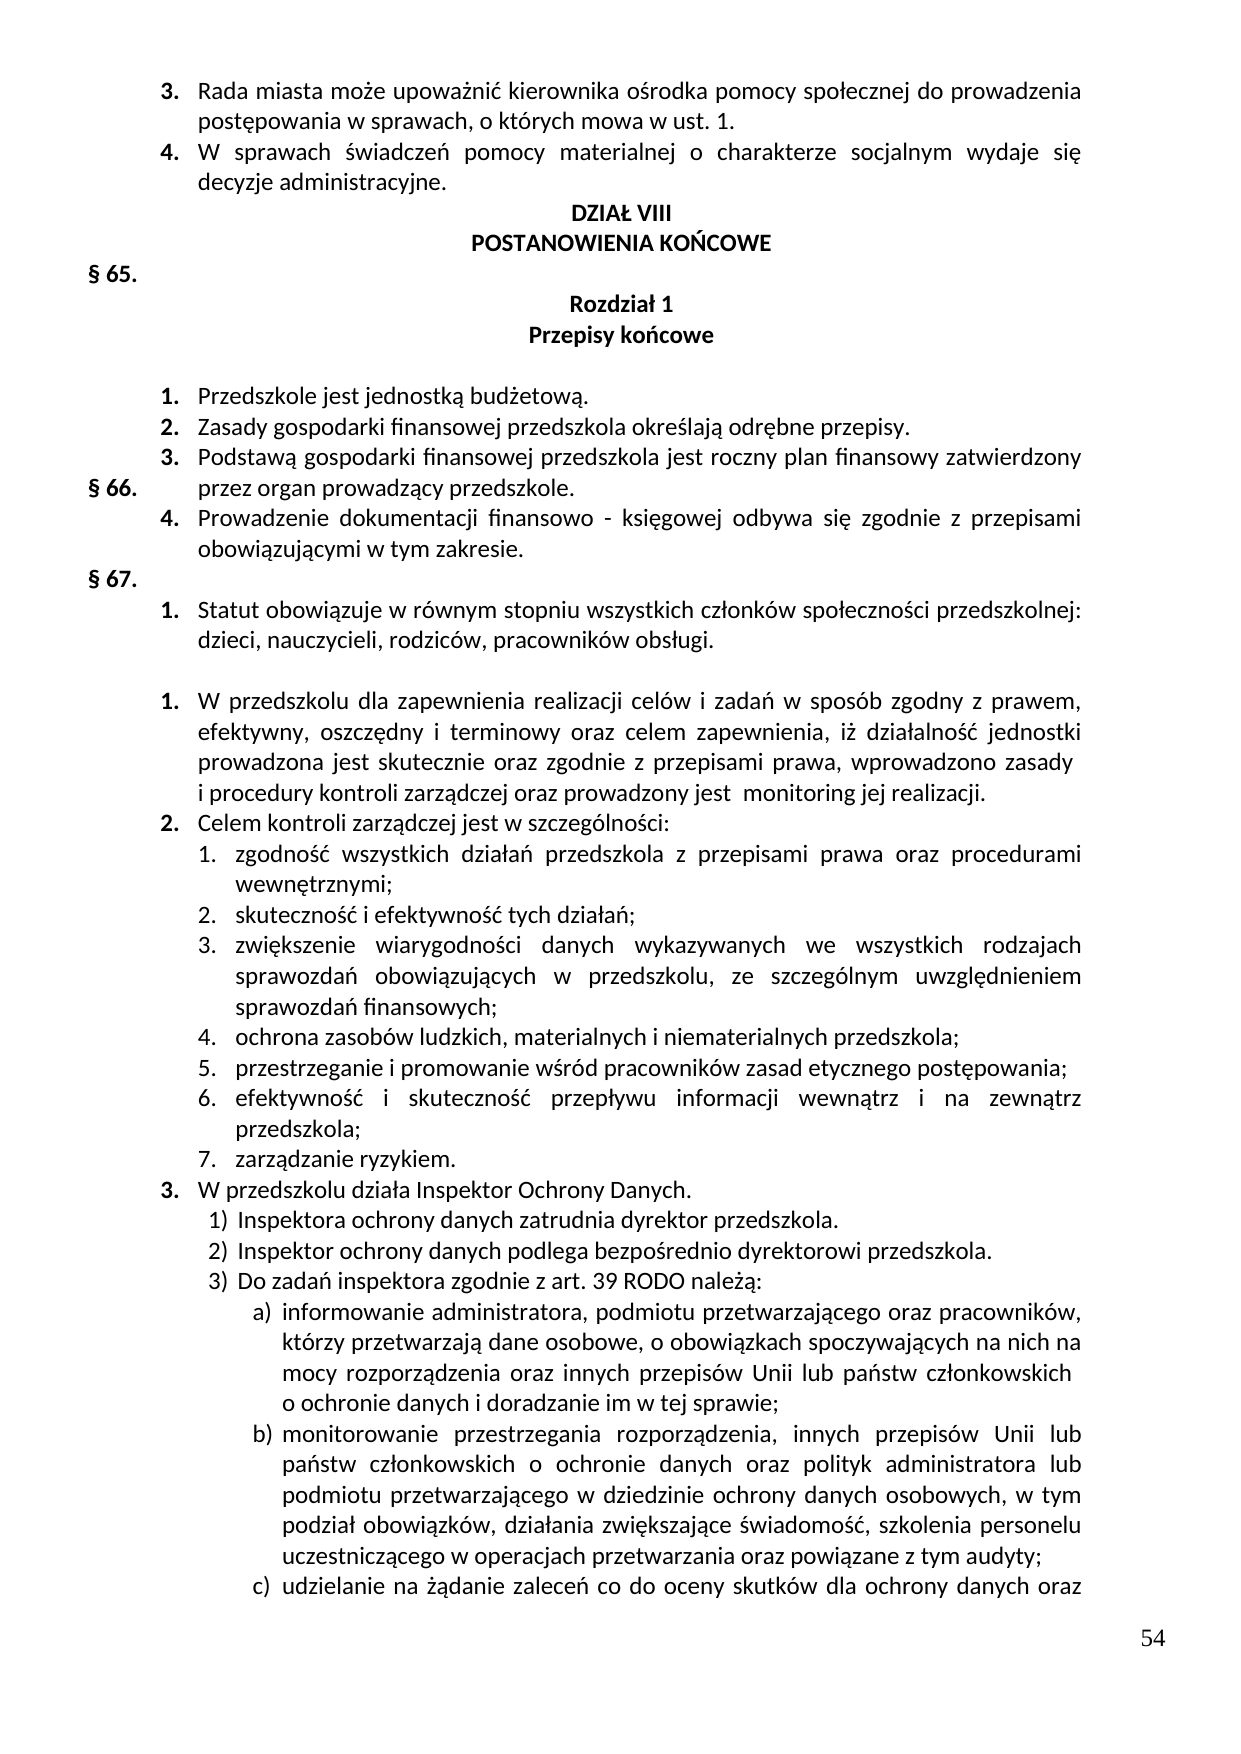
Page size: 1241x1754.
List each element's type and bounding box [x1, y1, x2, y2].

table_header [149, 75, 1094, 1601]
table_header [60, 75, 149, 1601]
